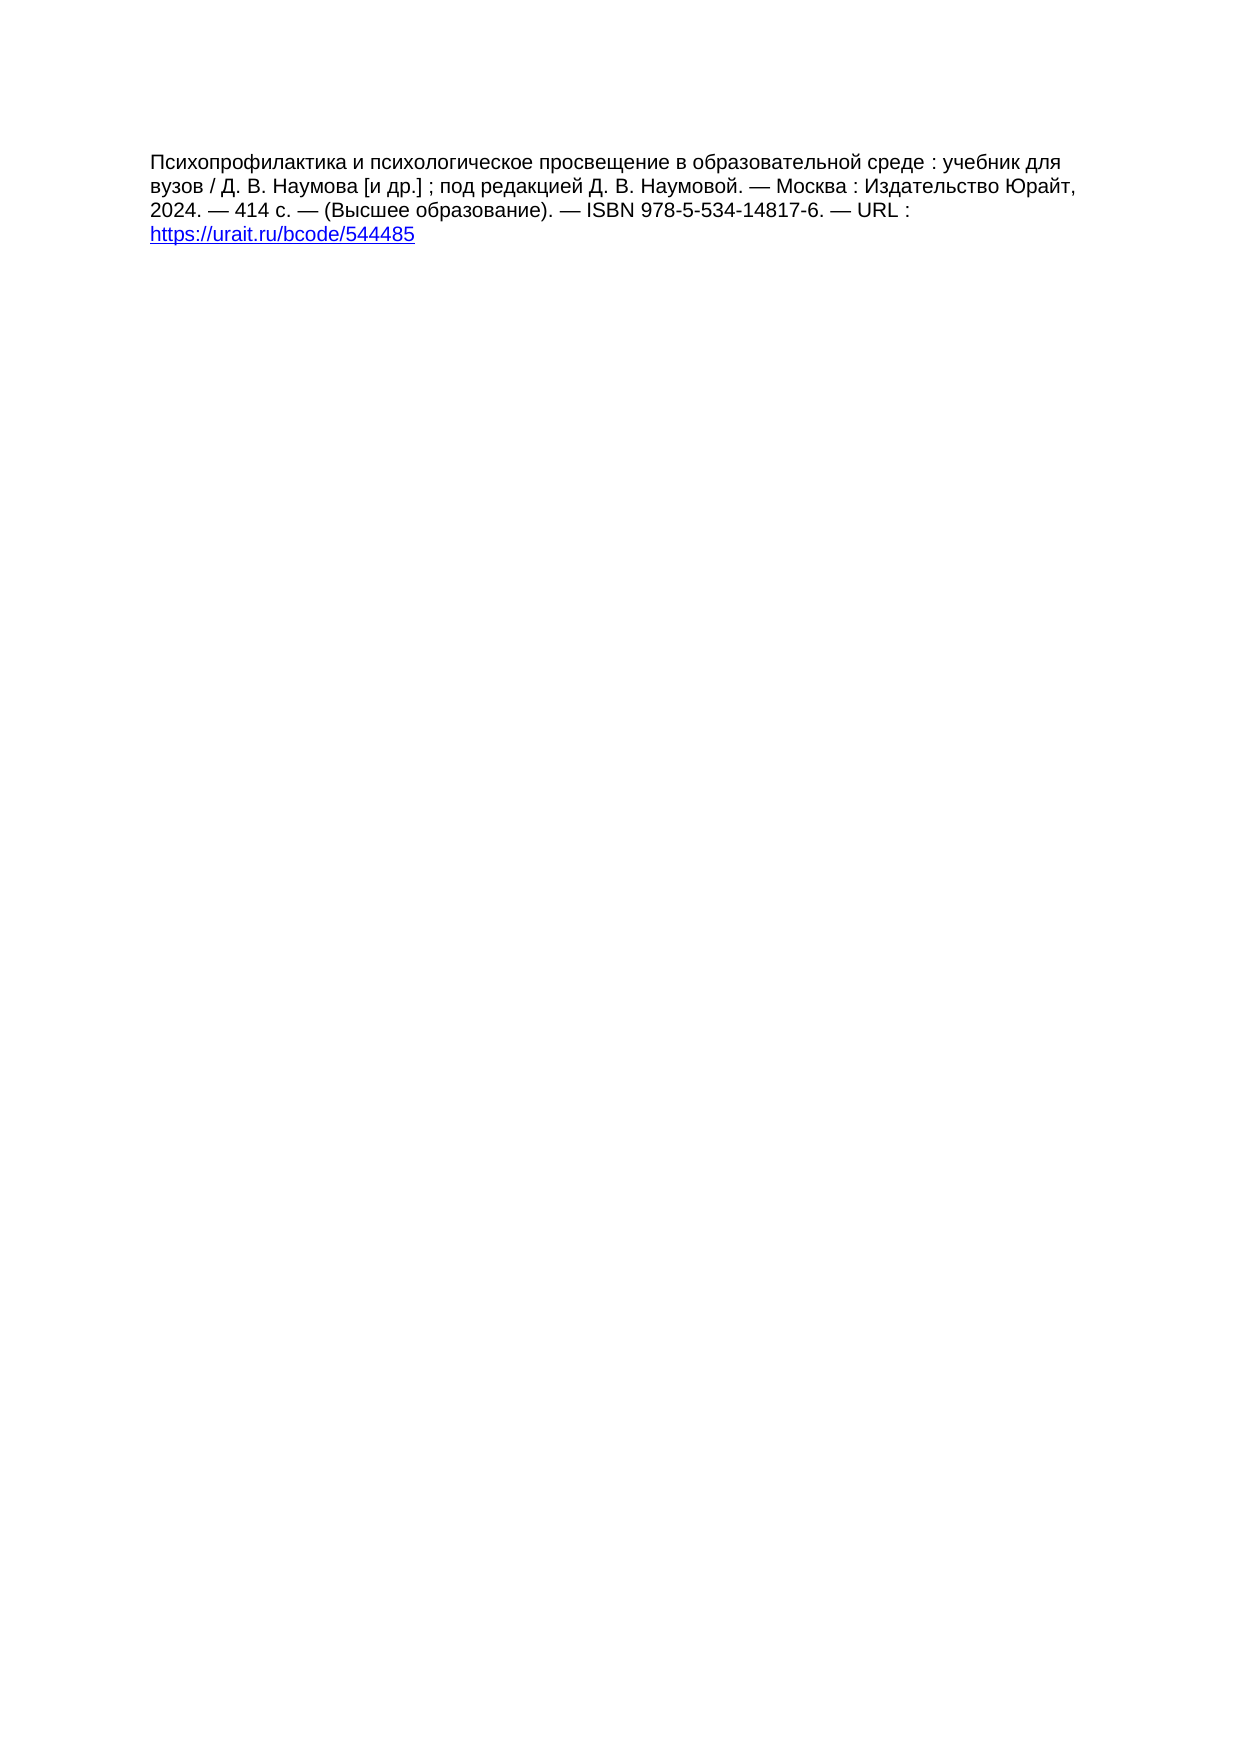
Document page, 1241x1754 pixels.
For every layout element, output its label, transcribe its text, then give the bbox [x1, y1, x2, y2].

text Психопрофилактика и психологическое просвещение в образовательной среде : учебник для вузов / Д. В. Наумова [и др.] ; под редакцией Д. В. Наумовой. — Москва : Издательство Юрайт, 2024. — 414 с. — (Высшее образование). — ISBN 978-5-534-14817-6. — URL : https://urait.ru/bcode/544485 [150, 150, 1090, 246]
